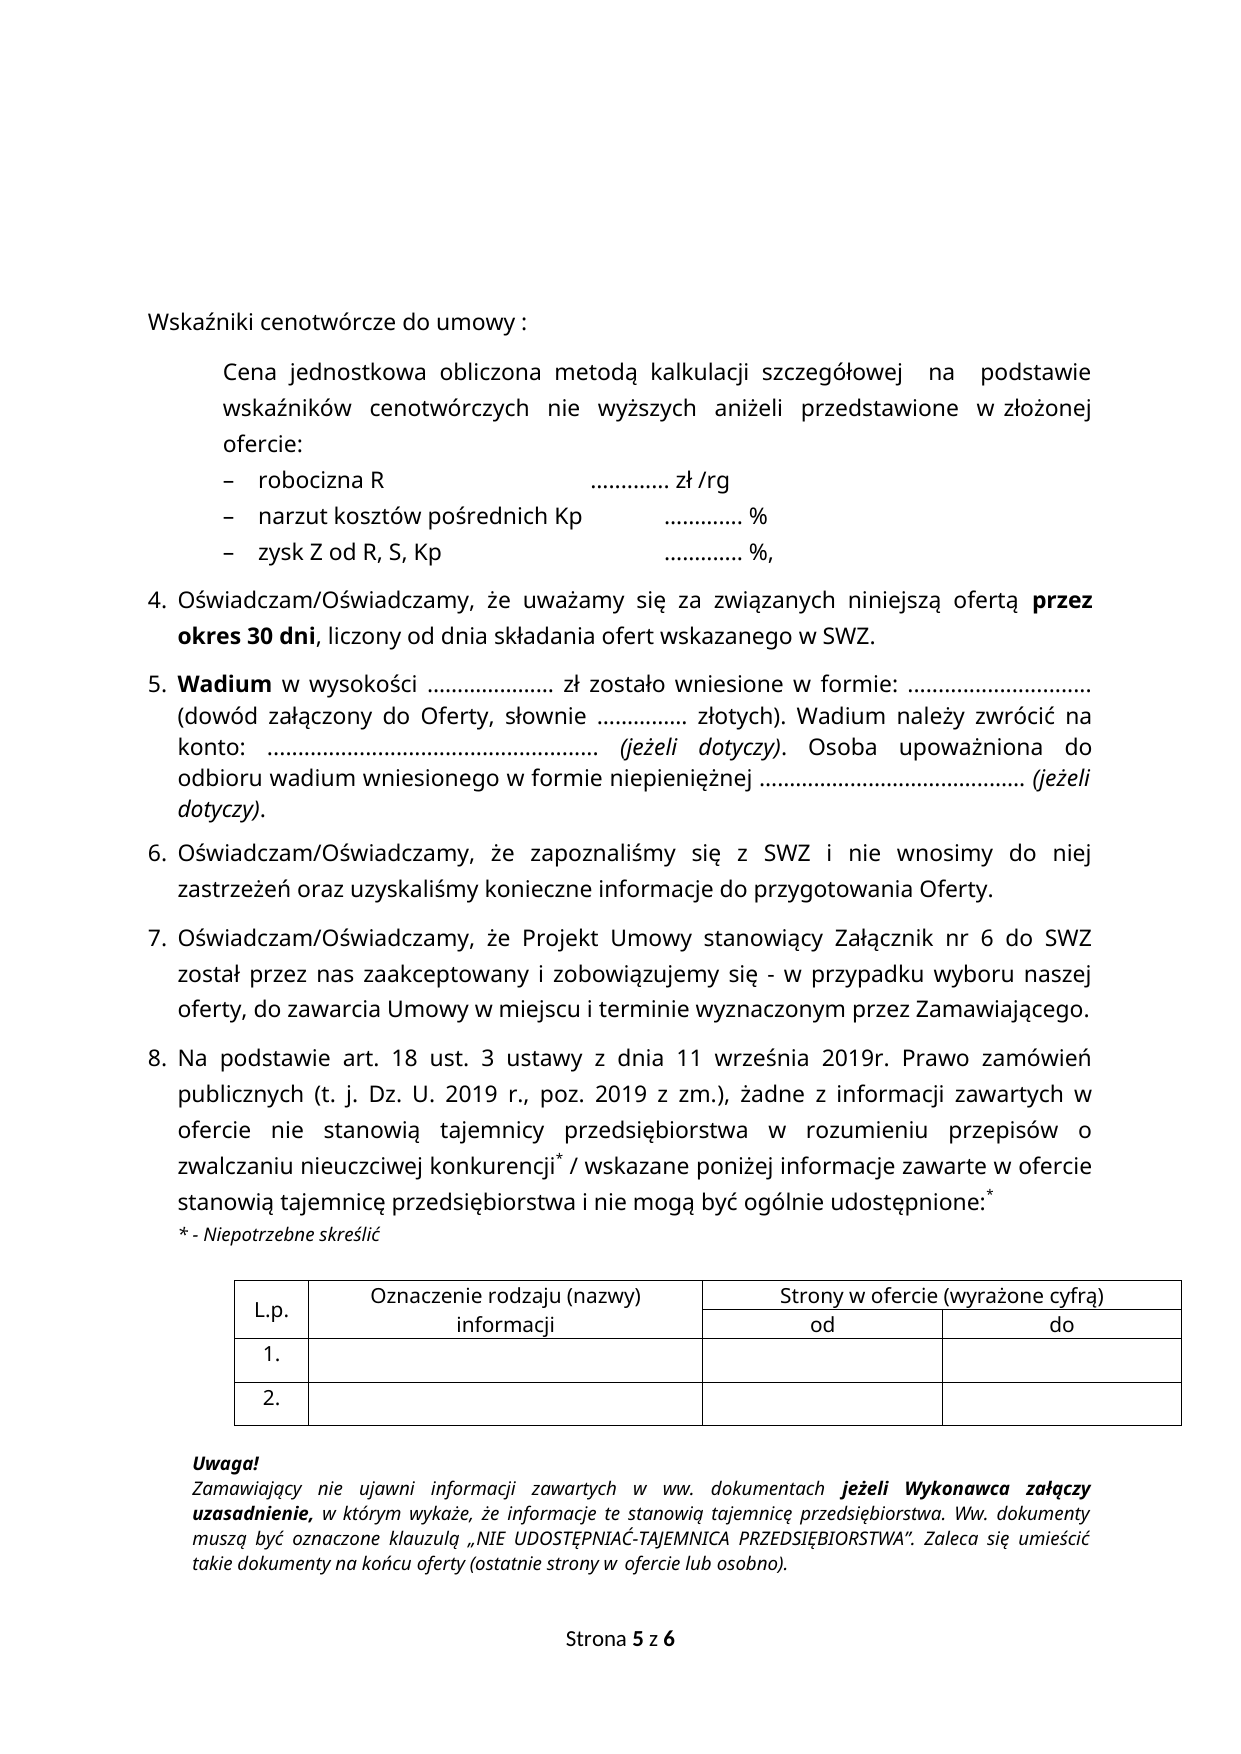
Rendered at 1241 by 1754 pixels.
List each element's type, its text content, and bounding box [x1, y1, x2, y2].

table_cell 2. [235, 1383, 308, 1424]
table_header L.p. [235, 1281, 308, 1338]
table_cell do [943, 1310, 1181, 1338]
table_cell [943, 1383, 1181, 1424]
text Zamawiający nie ujawni informacji zawartych w ww. dokumentach jeżeli Wykonawca załączy uzasadnienie, w którym wykaże, że informacje te stanowią tajemnicę przedsiębiorstwa. Ww. dokumenty muszą być oznaczone klauzulą „NIE UDOSTĘPNIAĆ-TAJEMNICA PRZEDSIĘBIORSTWA”. Zaleca się umieścić takie dokumenty na końcu oferty (ostatnie strony w ofercie lub osobno). [192, 1476, 1093, 1576]
table_cell [309, 1339, 702, 1382]
text – narzut kosztów pośrednich Kp ……….... % [223, 500, 1093, 531]
text Cena jednostkowa obliczona metodą kalkulacji szczegółowej na podstawie wskaźników cenotwórczych nie wyższych aniżeli przedstawione w złożonej ofercie: [223, 356, 1093, 459]
list Oświadczam/Oświadczamy, że zapoznaliśmy się z SWZ i nie wnosimy do niej zastrzeżeń oraz uzyskaliśmy konieczne informacje do przygotowania Oferty. [148, 837, 1093, 904]
text Uwaga! [192, 1451, 1093, 1476]
table_cell od [703, 1310, 942, 1338]
text * - Niepotrzebne skreślić [177, 1222, 1093, 1247]
list Oświadczam/Oświadczamy, że Projekt Umowy stanowiący Załącznik nr 6 do SWZ został przez nas zaakceptowany i zobowiązujemy się - w przypadku wyboru naszej oferty, do zawarcia Umowy w miejscu i terminie wyznaczonym przez Zamawiającego. [148, 922, 1093, 1025]
text – zysk Z od R, S, Kp ……..….. %, [223, 536, 1093, 567]
list Oświadczam/Oświadczamy, że uważamy się za związanych niniejszą ofertą przez okres 30 dni, liczony od dnia składania ofert wskazanego w SWZ. [148, 584, 1093, 651]
table_cell [309, 1383, 702, 1424]
table_cell 1. [235, 1339, 308, 1382]
table_header Strony w ofercie (wyrażone cyfrą) [703, 1281, 1181, 1309]
table_cell [703, 1339, 942, 1382]
table_cell [943, 1339, 1181, 1382]
text – robocizna R …....…... zł /rg [223, 464, 1093, 495]
table_header Oznaczenie rodzaju (nazwy) informacji [309, 1281, 702, 1338]
text Wskaźniki cenotwórcze do umowy : [148, 306, 1093, 337]
table_cell [703, 1383, 942, 1424]
list Na podstawie art. 18 ust. 3 ustawy z dnia 11 września 2019r. Prawo zamówień publicznych (t. j. Dz. U. 2019 r., poz. 2019 z zm.), żadne z informacji zawartych w ofercie nie stanowią tajemnicy przedsiębiorstwa w rozumieniu przepisów o zwalczaniu nieuczciwej konkurencji* / wskazane poniżej informacje zawarte w ofercie stanowią tajemnicę przedsiębiorstwa i nie mogą być ogólnie udostępnione:* [148, 1042, 1093, 1217]
list Wadium w wysokości ………………… zł zostało wniesione w formie: .............................. (dowód załączony do Oferty, słownie …………… złotych). Wadium należy zwrócić na konto: ...................................................... (jeżeli dotyczy). Osoba upoważniona do odbioru wadium wniesionego w formie niepieniężnej ………………………………..…… (jeżeli dotyczy). [148, 668, 1093, 825]
